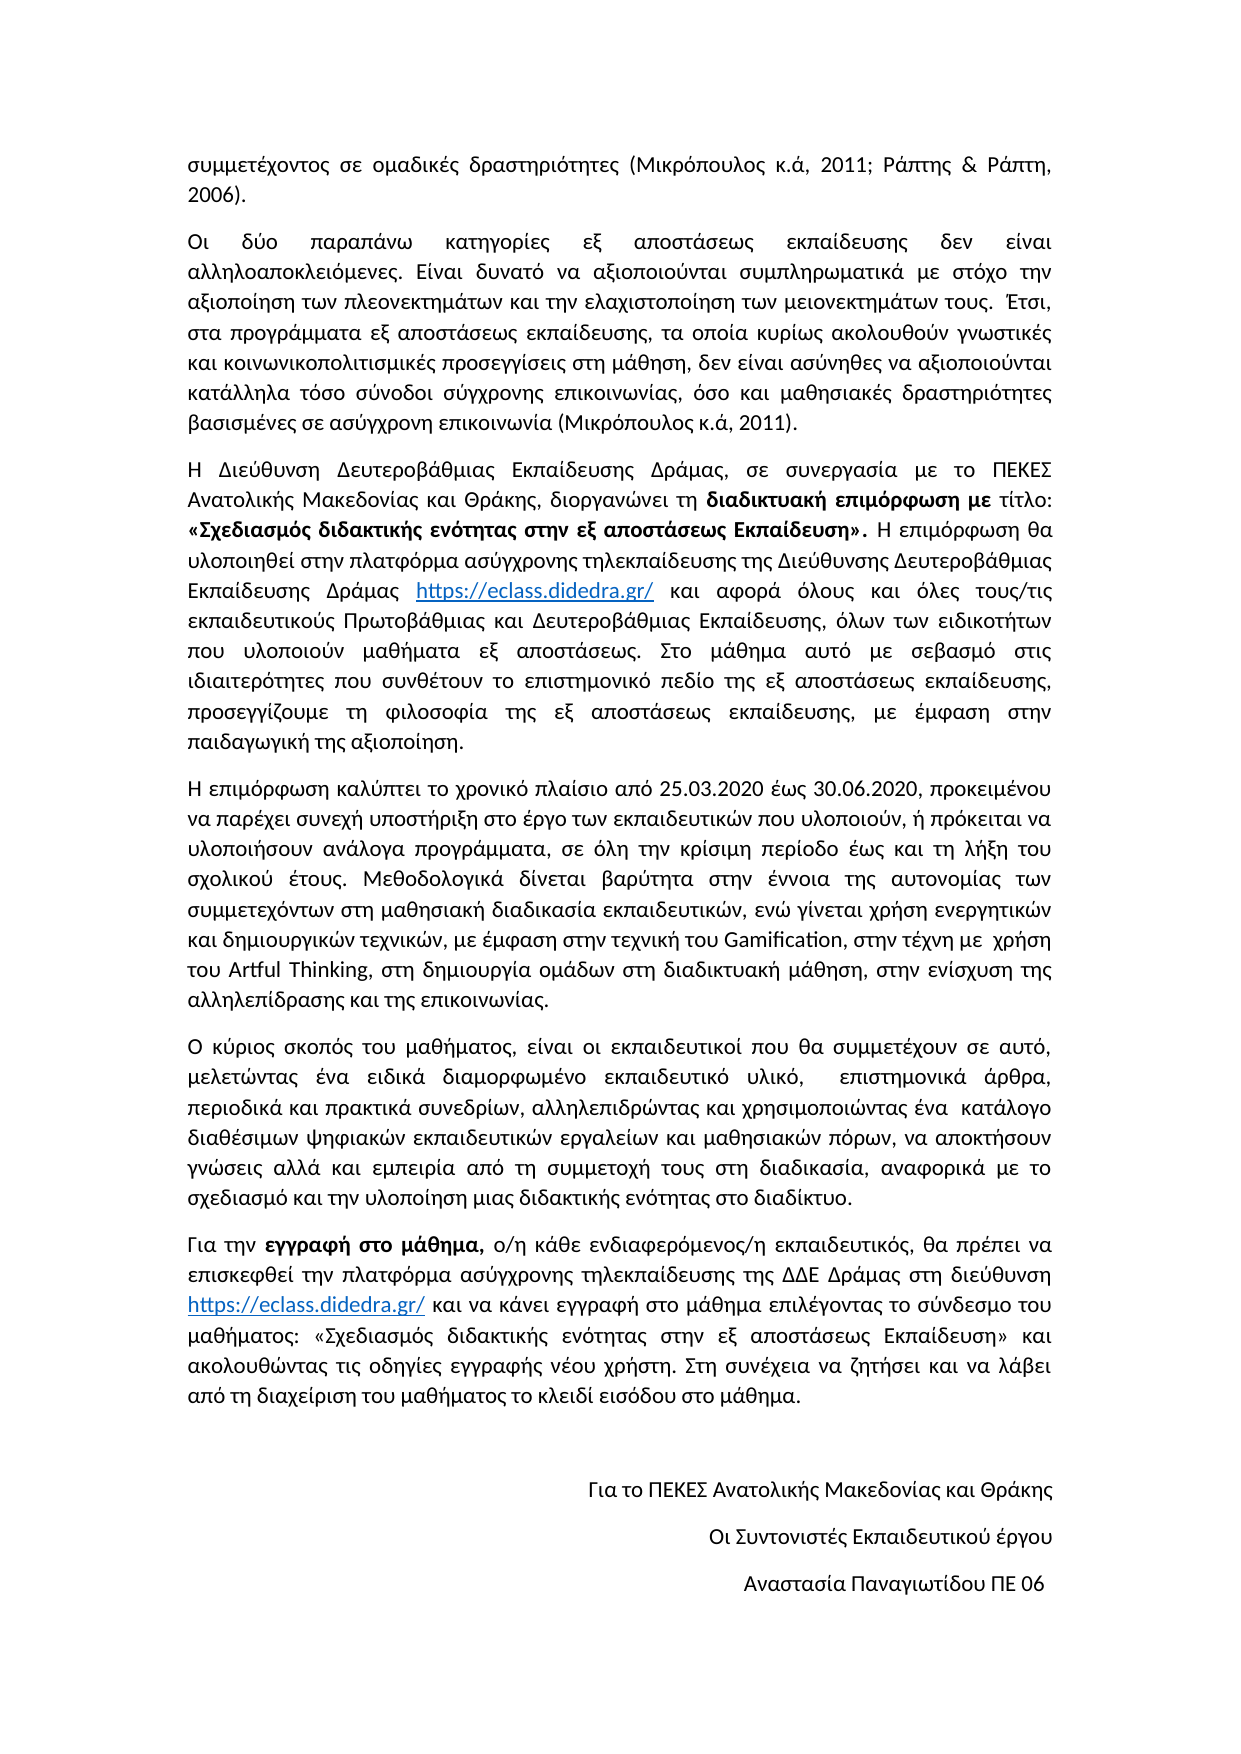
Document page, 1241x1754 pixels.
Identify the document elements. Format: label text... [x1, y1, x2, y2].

text Ο κύριος σκοπός του μαθήματος, είναι οι εκπαιδευτικοί που θα συμμετέχουν σε αυτό, μελετώντας ένα ειδικά διαμορφωμένο εκπαιδευτικό υλικό, επιστημονικά άρθρα, περιοδικά και πρακτικά συνεδρίων, αλληλεπιδρώντας και χρησιμοποιώντας ένα κατάλογο διαθέσιμων ψηφιακών εκπαιδευτικών εργαλείων και μαθησιακών πόρων, να αποκτήσουν γνώσεις αλλά και εμπειρία από τη συμμετοχή τους στη διαδικασία, αναφορικά με το σχεδιασμό και την υλοποίηση μιας διδακτικής ενότητας στο διαδίκτυο. [187, 1032, 1053, 1211]
text Η Διεύθυνση Δευτεροβάθμιας Εκπαίδευσης Δράμας, σε συνεργασία με το ΠΕΚΕΣ Ανατολικής Μακεδονίας και Θράκης, διοργανώνει τη διαδικτυακή επιμόρφωση με τίτλο: «Σχεδιασμός διδακτικής ενότητας στην εξ αποστάσεως Εκπαίδευση». Η επιμόρφωση θα υλοποιηθεί στην πλατφόρμα ασύγχρονης τηλεκπαίδευσης της Διεύθυνσης Δευτεροβάθμιας Εκπαίδευσης Δράμας https://eclass.didedra.gr/ και αφορά όλους και όλες τους/τις εκπαιδευτικούς Πρωτοβάθμιας και Δευτεροβάθμιας Εκπαίδευσης, όλων των ειδικοτήτων που υλοποιούν μαθήματα εξ αποστάσεως. Στο μάθημα αυτό με σεβασμό στις ιδιαιτερότητες που συνθέτουν το επιστημονικό πεδίο της εξ αποστάσεως εκπαίδευσης, προσεγγίζουμε τη φιλοσοφία της εξ αποστάσεως εκπαίδευσης, με έμφαση στην παιδαγωγική της αξιοποίηση. [187, 455, 1053, 755]
text Για την εγγραφή στο μάθημα, ο/η κάθε ενδιαφερόμενος/η εκπαιδευτικός, θα πρέπει να επισκεφθεί την πλατφόρμα ασύγχρονης τηλεκπαίδευσης της ΔΔΕ Δράμας στη διεύθυνση https://eclass.didedra.gr/ και να κάνει εγγραφή στο μάθημα επιλέγοντας το σύνδεσμο του μαθήματος: «Σχεδιασμός διδακτικής ενότητας στην εξ αποστάσεως Εκπαίδευση» και ακολουθώντας τις οδηγίες εγγραφής νέου χρήστη. Στη συνέχεια να ζητήσει και να λάβει από τη διαχείριση του μαθήματος το κλειδί εισόδου στο μάθημα. [187, 1230, 1053, 1409]
text Για το ΠΕΚΕΣ Ανατολικής Μακεδονίας και Θράκης [187, 1475, 1053, 1503]
text Η επιμόρφωση καλύπτει το χρονικό πλαίσιο από 25.03.2020 έως 30.06.2020, προκειμένου να παρέχει συνεχή υποστήριξη στο έργο των εκπαιδευτικών που υλοποιούν, ή πρόκειται να υλοποιήσουν ανάλογα προγράμματα, σε όλη την κρίσιμη περίοδο έως και τη λήξη του σχολικού έτους. Μεθοδολογικά δίνεται βαρύτητα στην έννοια της αυτονομίας των συμμετεχόντων στη μαθησιακή διαδικασία εκπαιδευτικών, ενώ γίνεται χρήση ενεργητικών και δημιουργικών τεχνικών, με έμφαση στην τεχνική του Gamification, στην τέχνη με χρήση του Artful Thinking, στη δημιουργία ομάδων στη διαδικτυακή μάθηση, στην ενίσχυση της αλληλεπίδρασης και της επικοινωνίας. [187, 774, 1053, 1013]
text Αναστασία Παναγιωτίδου ΠΕ 06 [187, 1569, 1053, 1597]
text Οι δύο παραπάνω κατηγορίες εξ αποστάσεως εκπαίδευσης δεν είναι αλληλοαποκλειόμενες. Είναι δυνατό να αξιοποιούνται συμπληρωματικά με στόχο την αξιοποίηση των πλεονεκτημάτων και την ελαχιστοποίηση των μειονεκτημάτων τους. Έτσι, στα προγράμματα εξ αποστάσεως εκπαίδευσης, τα οποία κυρίως ακολουθούν γνωστικές και κοινωνικοπολιτισμικές προσεγγίσεις στη μάθηση, δεν είναι ασύνηθες να αξιοποιούνται κατάλληλα τόσο σύνοδοι σύγχρονης επικοινωνίας, όσο και μαθησιακές δραστηριότητες βασισμένες σε ασύγχρονη επικοινωνία (Μικρόπουλος κ.ά, 2011). [187, 227, 1053, 436]
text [187, 150, 1053, 208]
text Οι Συντονιστές Εκπαιδευτικού έργου [187, 1522, 1053, 1550]
